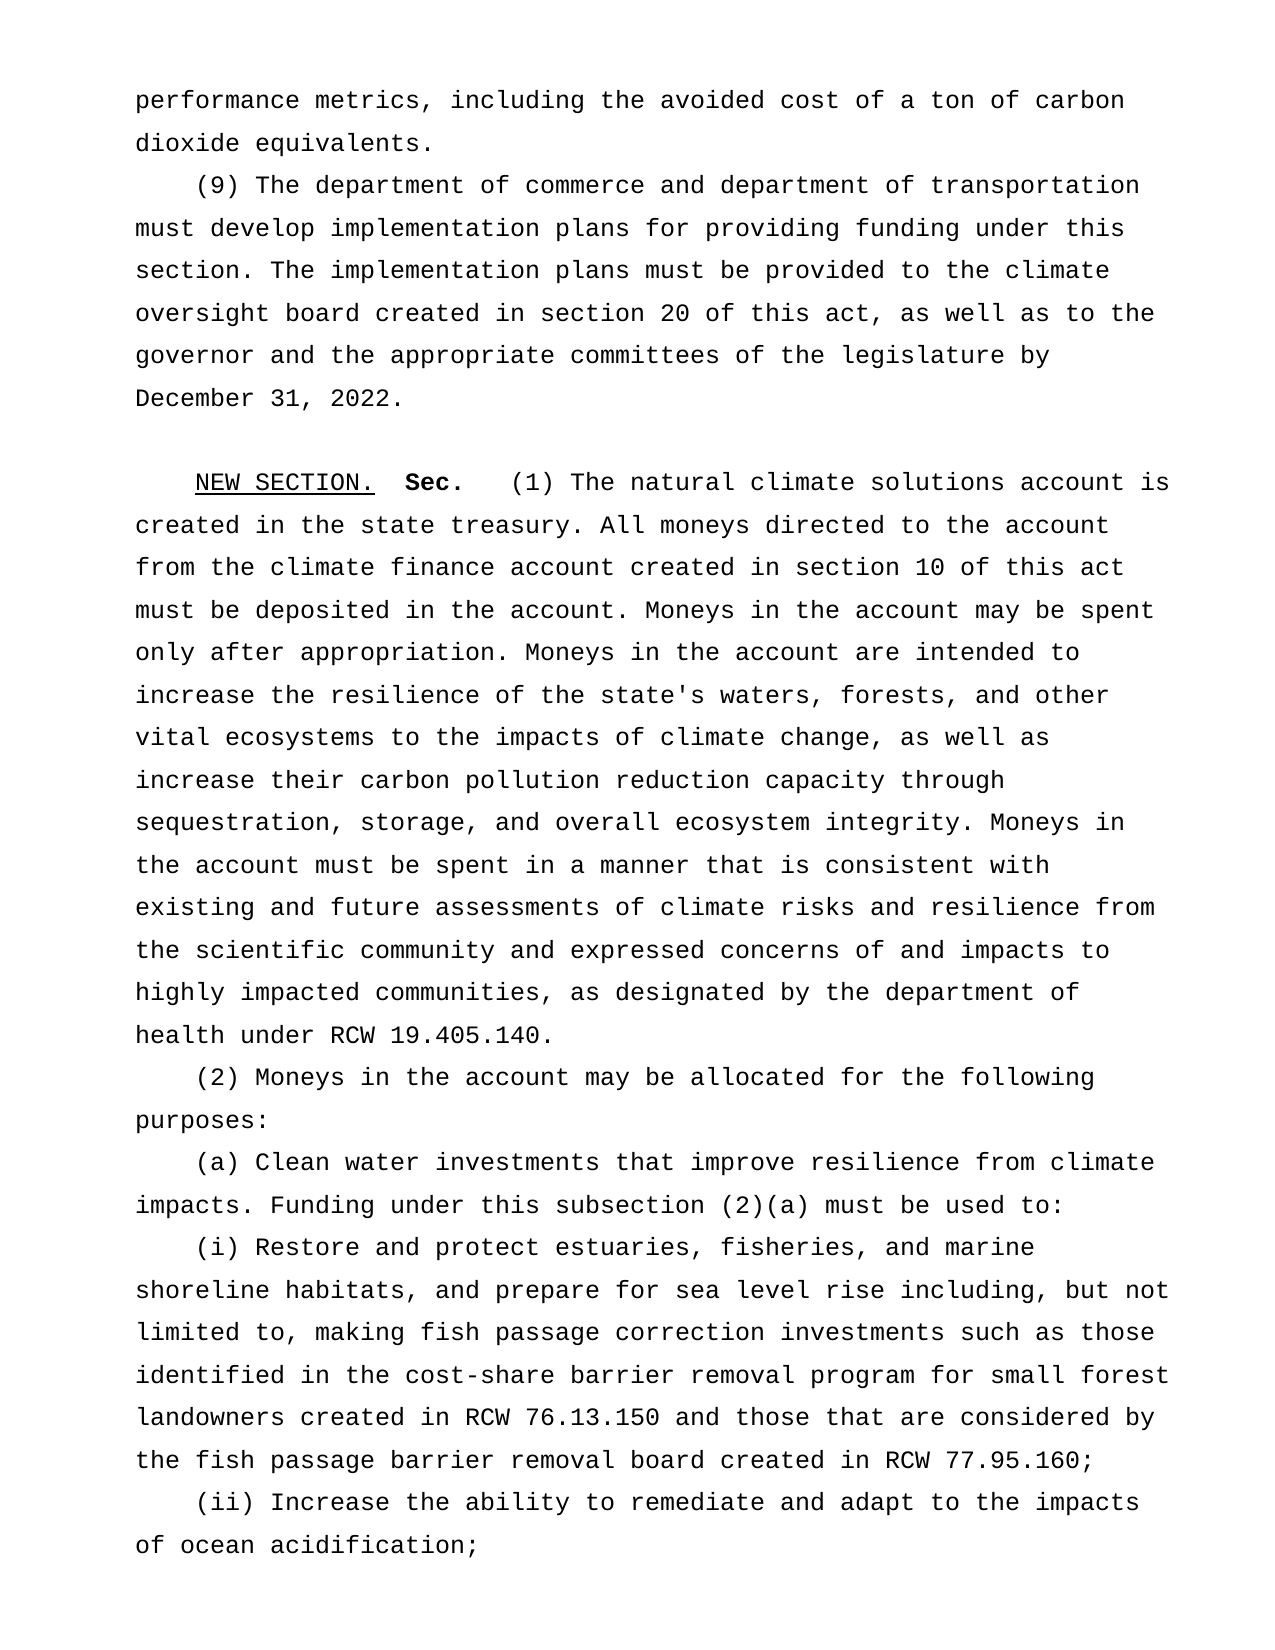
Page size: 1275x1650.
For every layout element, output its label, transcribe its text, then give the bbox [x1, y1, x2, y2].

text NEW SECTION. Sec. (1) The natural climate solutions account is created in the state treasury. All moneys directed to the account from the climate finance account created in section 10 of this act must be deposited in the account. Moneys in the account may be spent only after appropriation. Moneys in the account are intended to increase the resilience of the state's waters, forests, and other vital ecosystems to the impacts of climate change, as well as increase their carbon pollution reduction capacity through sequestration, storage, and overall ecosystem integrity. Moneys in the account must be spent in a manner that is consistent with existing and future assessments of climate risks and resilience from the scientific community and expressed concerns of and impacts to highly impacted communities, as designated by the department of health under RCW 19.405.140. [135, 457, 1170, 1052]
text (i) Restore and protect estuaries, fisheries, and marine shoreline habitats, and prepare for sea level rise including, but not limited to, making fish passage correction investments such as those identified in the cost-share barrier removal program for small forest landowners created in RCW 76.13.150 and those that are considered by the fish passage barrier removal board created in RCW 77.95.160; [135, 1222, 1170, 1477]
text (2) Moneys in the account may be allocated for the following purposes: [135, 1052, 1170, 1137]
text (ii) Increase the ability to remediate and adapt to the impacts of ocean acidification; [135, 1477, 1170, 1562]
text (9) The department of commerce and department of transportation must develop implementation plans for providing funding under this section. The implementation plans must be provided to the climate oversight board created in section 20 of this act, as well as to the governor and the appropriate committees of the legislature by December 31, 2022. [135, 160, 1170, 415]
text (a) Clean water investments that improve resilience from climate impacts. Funding under this subsection (2)(a) must be used to: [135, 1137, 1170, 1222]
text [135, 75, 1170, 160]
